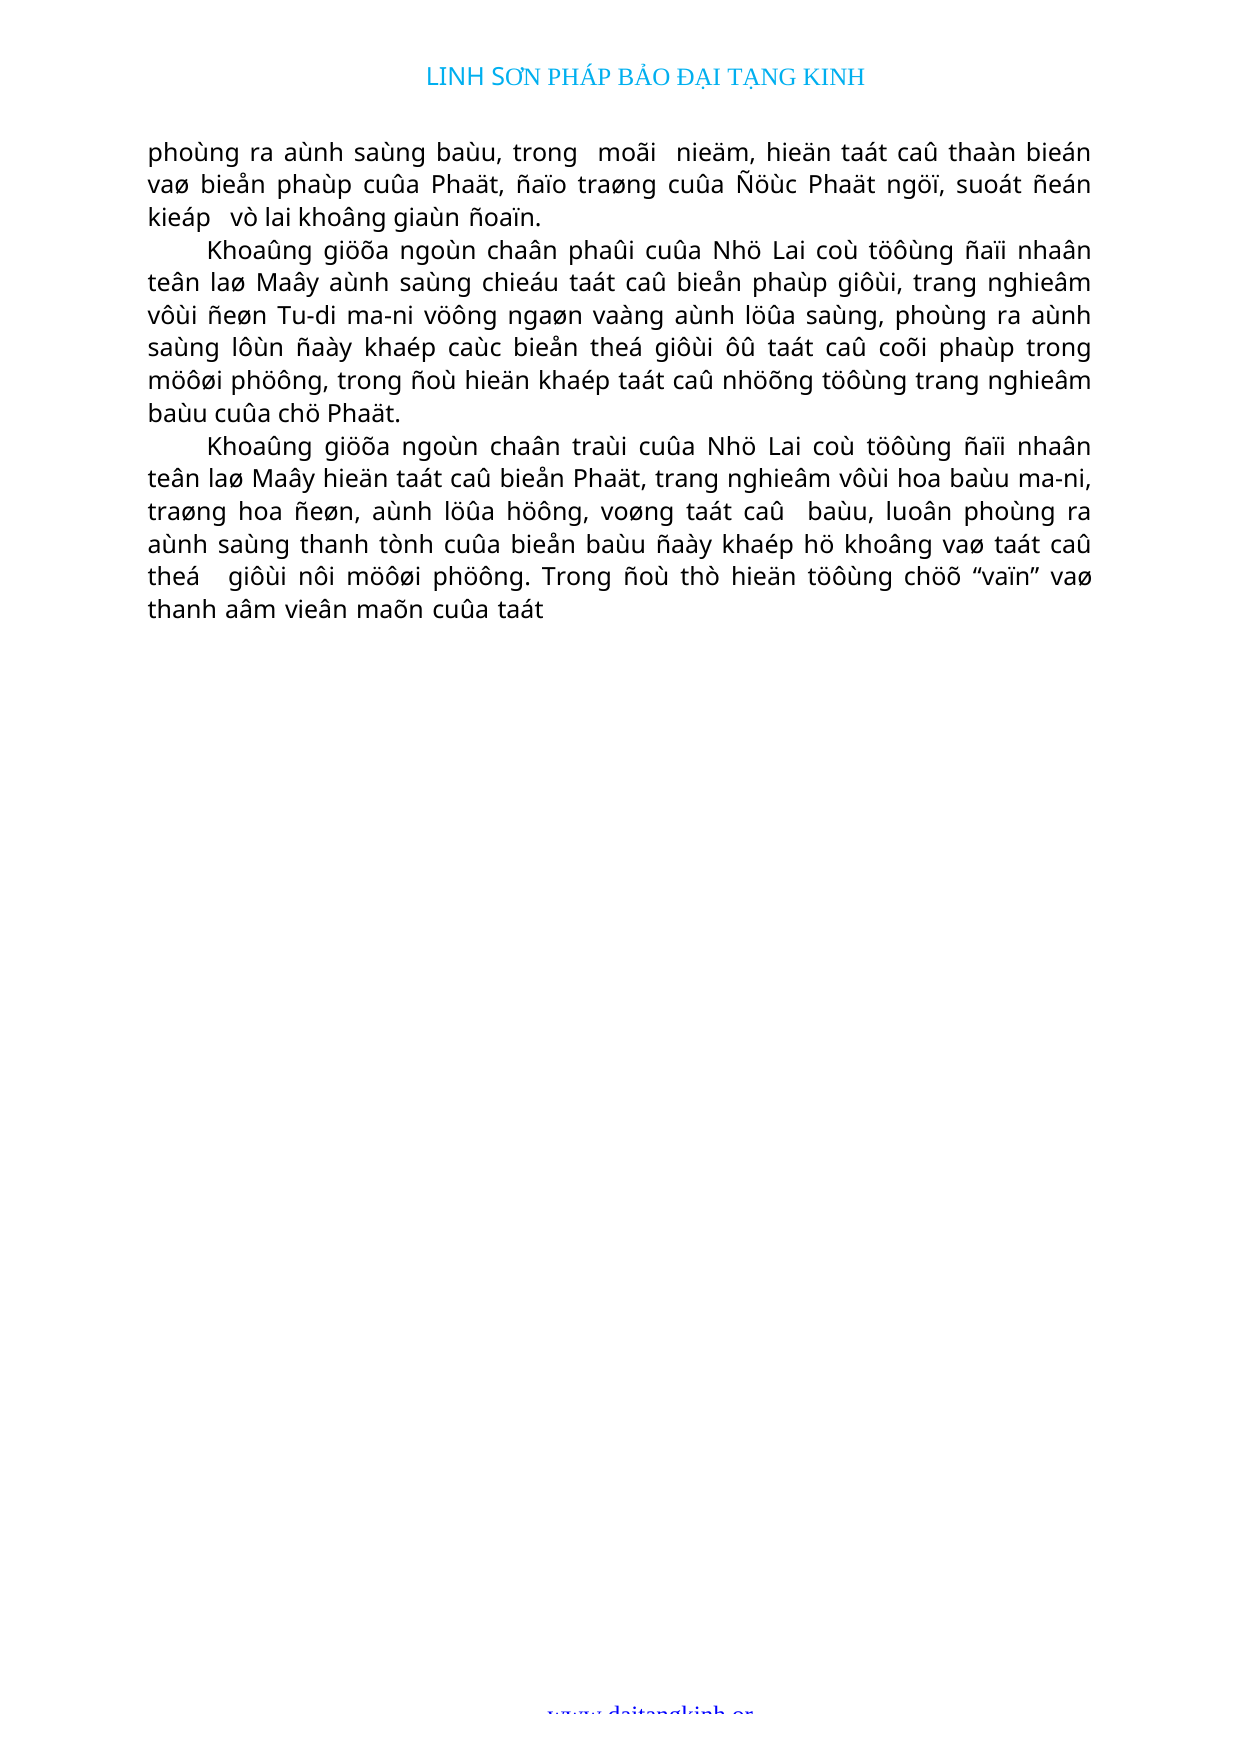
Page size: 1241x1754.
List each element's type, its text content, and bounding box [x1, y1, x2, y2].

text Khoaûng giöõa ngoùn chaân phaûi cuûa Nhö Lai coù töôùng ñaïi nhaân teân laø Maây aùnh saùng chieáu taát caû bieån phaùp giôùi, trang nghieâm vôùi ñeøn Tu-di ma-ni vöông ngaøn vaàng aùnh löûa saùng, phoùng ra aùnh saùng lôùn ñaày khaép caùc bieån theá giôùi ôû taát caû coõi phaùp trong möôøi phöông, trong ñoù hieän khaép taát caû nhöõng töôùng trang nghieâm baùu cuûa chö Phaät. [147, 233, 1093, 429]
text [147, 135, 1093, 233]
text Khoaûng giöõa ngoùn chaân traùi cuûa Nhö Lai coù töôùng ñaïi nhaân teân laø Maây hieän taát caû bieån Phaät, trang nghieâm vôùi hoa baùu ma-ni, traøng hoa ñeøn, aùnh löûa höông, voøng taát caû baùu, luoân phoùng ra aùnh saùng thanh tònh cuûa bieån baùu ñaày khaép hö khoâng vaø taát caû theá giôùi nôi möôøi phöông. Trong ñoù thò hieän töôùng chöõ “vaïn” vaø thanh aâm vieân maõn cuûa taát [147, 429, 1093, 626]
